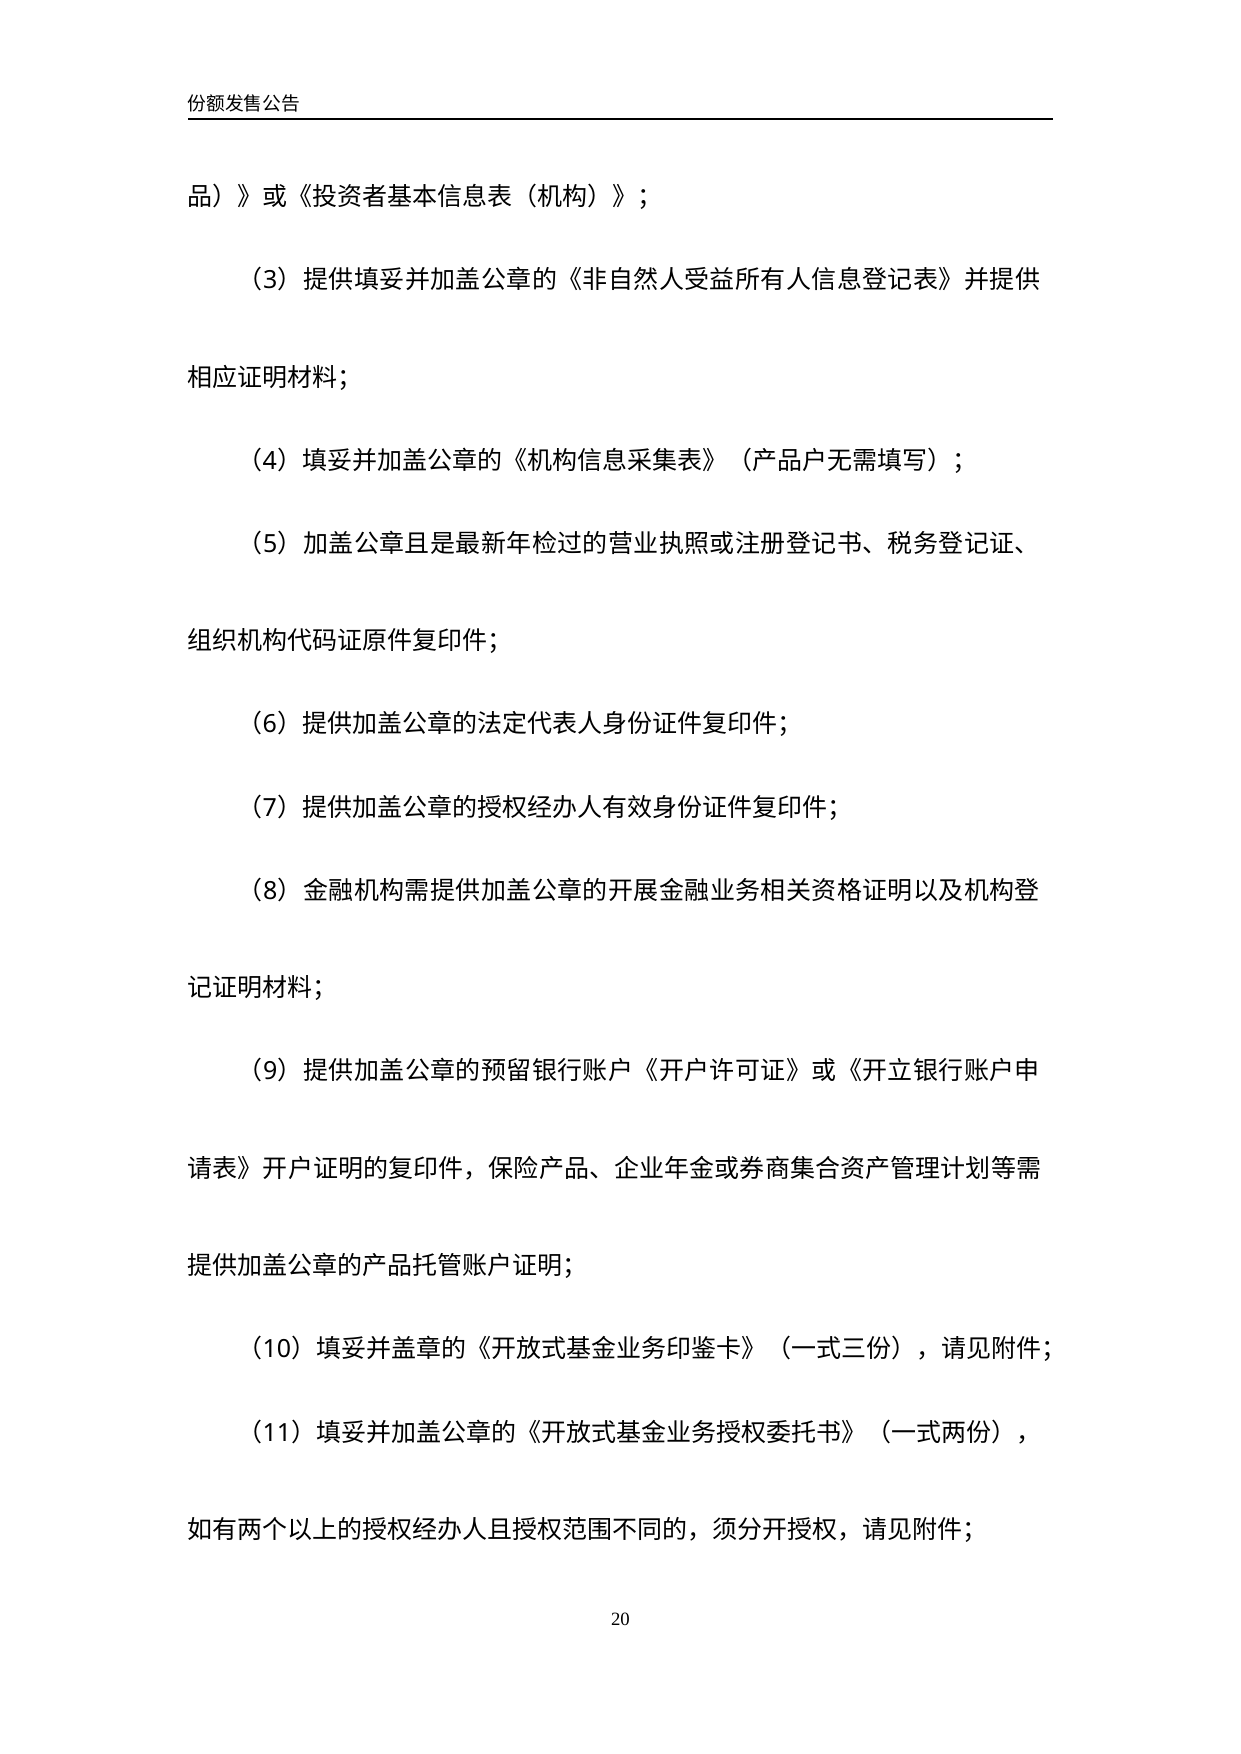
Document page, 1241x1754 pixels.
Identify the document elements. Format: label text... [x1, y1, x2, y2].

text （8）金融机构需提供加盖公章的开展金融业务相关资格证明以及机构登记证明材料； [187, 856, 1042, 1018]
text （7）提供加盖公章的授权经办人有效身份证件复印件； [187, 773, 1042, 838]
text （3）提供填妥并加盖公章的《非自然人受益所有人信息登记表》并提供相应证明材料； [187, 245, 1042, 408]
text （6）提供加盖公章的法定代表人身份证件复印件； [187, 689, 1042, 754]
text （11）填妥并加盖公章的《开放式基金业务授权委托书》（一式两份），如有两个以上的授权经办人且授权范围不同的，须分开授权，请见附件； [187, 1398, 1042, 1560]
text （9）提供加盖公章的预留银行账户《开户许可证》或《开立银行账户申请表》开户证明的复印件，保险产品、企业年金或券商集合资产管理计划等需提供加盖公章的产品托管账户证明； [187, 1036, 1042, 1296]
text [187, 162, 1042, 227]
text （4）填妥并加盖公章的《机构信息采集表》（产品户无需填写）； [187, 426, 1042, 491]
text （10）填妥并盖章的《开放式基金业务印鉴卡》（一式三份），请见附件； [187, 1314, 1042, 1379]
text （5）加盖公章且是最新年检过的营业执照或注册登记书、税务登记证、组织机构代码证原件复印件； [187, 509, 1042, 671]
